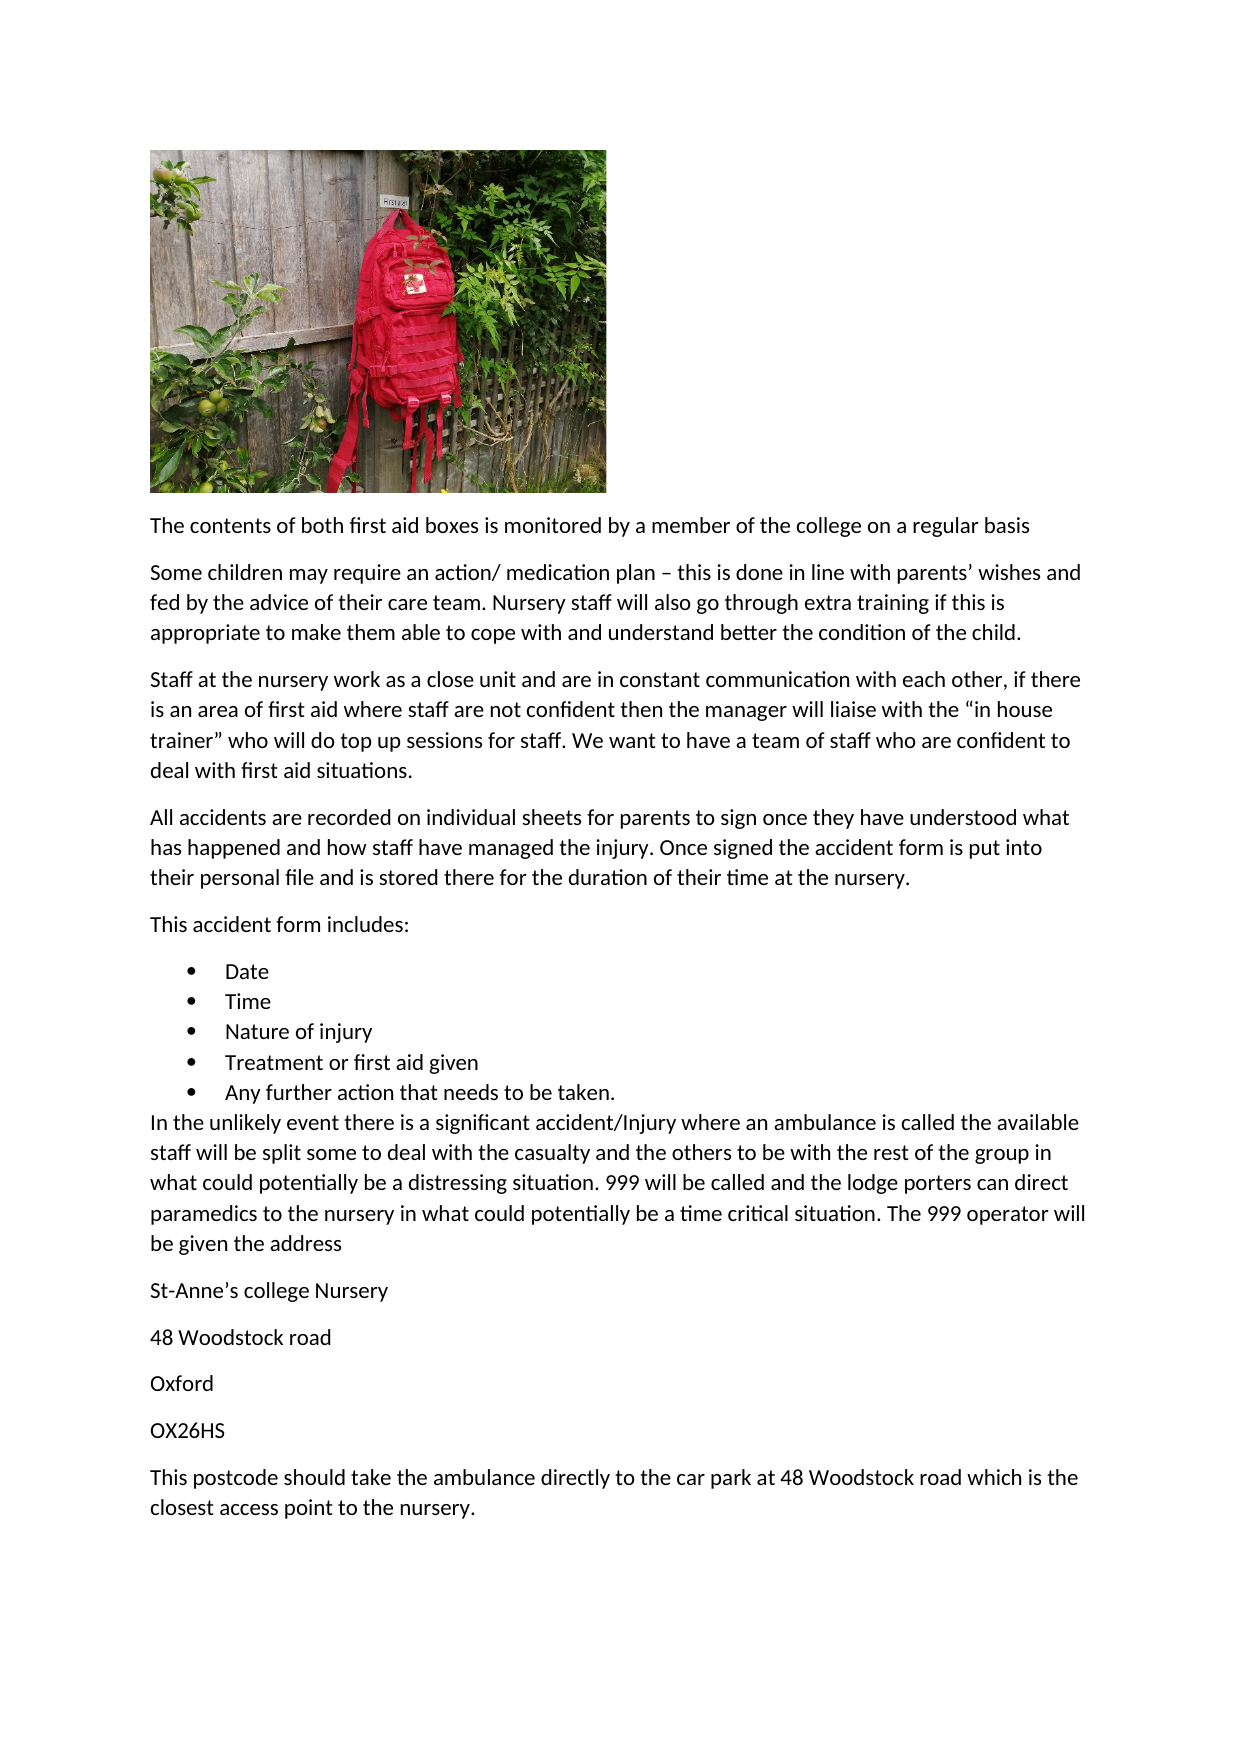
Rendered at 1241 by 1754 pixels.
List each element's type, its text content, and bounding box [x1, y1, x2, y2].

list Date [187, 957, 1090, 985]
text OX26HS [150, 1416, 1090, 1444]
text The contents of both first aid boxes is monitored by a member of the college on a regular basis [150, 511, 1090, 539]
text 48 Woodstock road [150, 1323, 1090, 1351]
text Oxford [150, 1369, 1090, 1398]
text All accidents are recorded on individual sheets for parents to sign once they have understood what has happened and how staff have managed the injury. Once signed the accident form is put into their personal file and is stored there for the duration of their time at the nursery. [150, 803, 1090, 891]
list Any further action that needs to be taken. [187, 1078, 1090, 1106]
list Time [187, 987, 1090, 1015]
text St-Anne’s college Nursery [150, 1276, 1090, 1304]
text This postcode should take the ambulance directly to the car park at 48 Woodstock road which is the closest access point to the nursery. [150, 1463, 1090, 1522]
text Some children may require an action/ medication plan – this is done in line with parents’ wishes and fed by the advice of their care team. Nursery staff will also go through extra training if this is appropriate to make them able to cope with and understand better the condition of the child. [150, 558, 1090, 647]
list Nature of injury [187, 1017, 1090, 1046]
text Staff at the nursery work as a close unit and are in constant communication with each other, if there is an area of first aid where staff are not confident then the manager will liaise with the “in house trainer” who will do top up sessions for staff. We want to have a team of staff who are confident to deal with first aid situations. [150, 665, 1090, 784]
picture [150, 150, 607, 493]
text This accident form includes: [150, 910, 1090, 938]
list Treatment or first aid given [187, 1048, 1090, 1076]
text In the unlikely event there is a significant accident/Injury where an ambulance is called the available staff will be split some to deal with the casualty and the others to be with the rest of the group in what could potentially be a distressing situation. 999 will be called and the lodge porters can direct paramedics to the nursery in what could potentially be a time critical situation. The 999 operator will be given the address [150, 1108, 1090, 1257]
